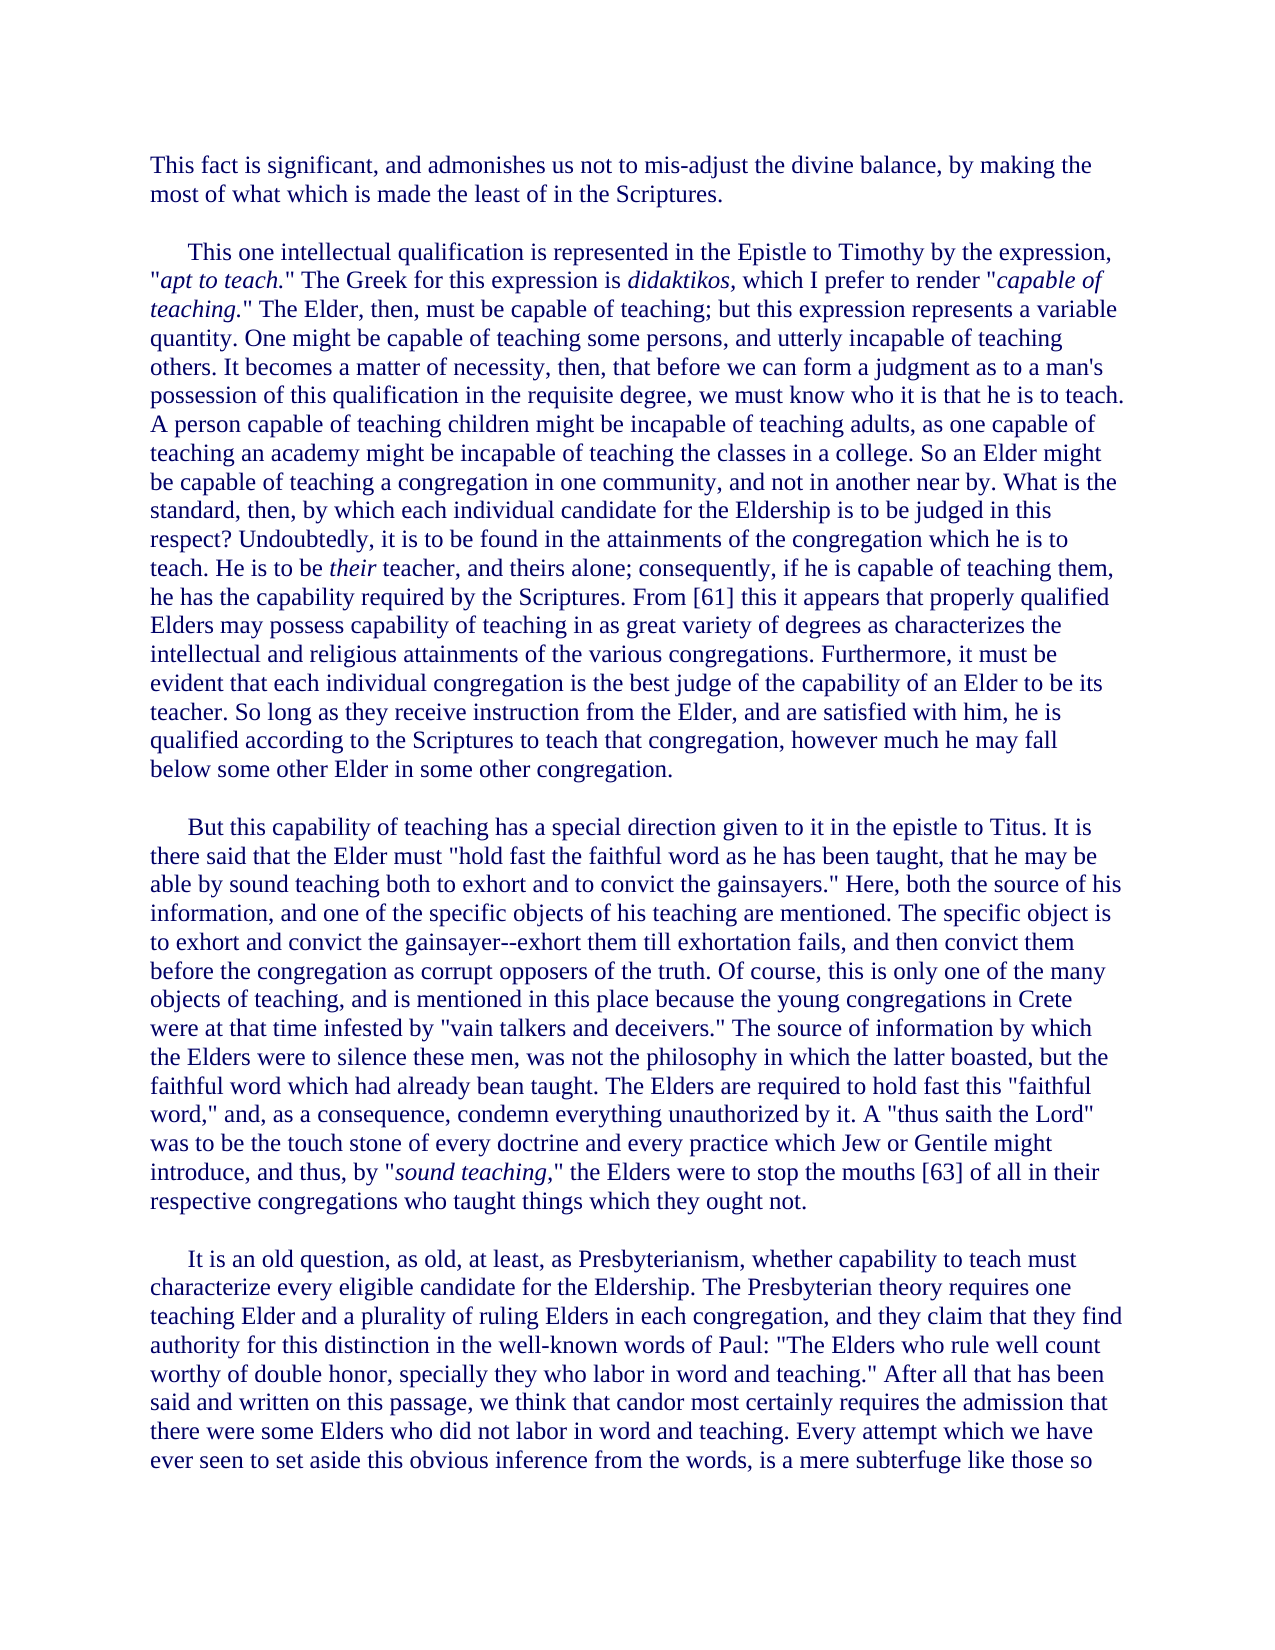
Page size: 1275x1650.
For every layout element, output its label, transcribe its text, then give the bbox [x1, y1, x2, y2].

text But this capability of teaching has a special direction given to it in the epistle to Titus. It is there said that the Elder must "hold fast the faithful word as he has been taught, that he may be able by sound teaching both to exhort and to convict the gainsayers." Here, both the source of his information, and one of the specific objects of his teaching are mentioned. The specific object is to exhort and convict the gainsayer--exhort them till exhortation fails, and then convict them before the congregation as corrupt opposers of the truth. Of course, this is only one of the many objects of teaching, and is mentioned in this place because the young congregations in Crete were at that time infested by "vain talkers and deceivers." The source of information by which the Elders were to silence these men, was not the philosophy in which the latter boasted, but the faithful word which had already bean taught. The Elders are required to hold fast this "faithful word," and, as a consequence, condemn everything unauthorized by it. A "thus saith the Lord" was to be the touch stone of every doctrine and every practice which Jew or Gentile might introduce, and thus, by "sound teaching," the Elders were to stop the mouths [63] of all in their respective congregations who taught things which they ought not. [150, 812, 1125, 1214]
text This one intellectual qualification is represented in the Epistle to Timothy by the expression, "apt to teach." The Greek for this expression is didaktikos, which I prefer to render "capable of teaching." The Elder, then, must be capable of teaching; but this expression represents a variable quantity. One might be capable of teaching some persons, and utterly incapable of teaching others. It becomes a matter of necessity, then, that before we can form a judgment as to a man's possession of this qualification in the requisite degree, we must know who it is that he is to teach. A person capable of teaching children might be incapable of teaching adults, as one capable of teaching an academy might be incapable of teaching the classes in a college. So an Elder might be capable of teaching a congregation in one community, and not in another near by. What is the standard, then, by which each individual candidate for the Eldership is to be judged in this respect? Undoubtedly, it is to be found in the attainments of the congregation which he is to teach. He is to be their teacher, and theirs alone; consequently, if he is capable of teaching them, he has the capability required by the Scriptures. From [61] this it appears that properly qualified Elders may possess capability of teaching in as great variety of degrees as characterizes the intellectual and religious attainments of the various congregations. Furthermore, it must be evident that each individual congregation is the best judge of the capability of an Elder to be its teacher. So long as they receive instruction from the Elder, and are satisfied with him, he is qualified according to the Scriptures to teach that congregation, however much he may fall below some other Elder in some other congregation. [150, 237, 1125, 783]
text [150, 150, 1125, 207]
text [150, 1244, 1125, 1474]
